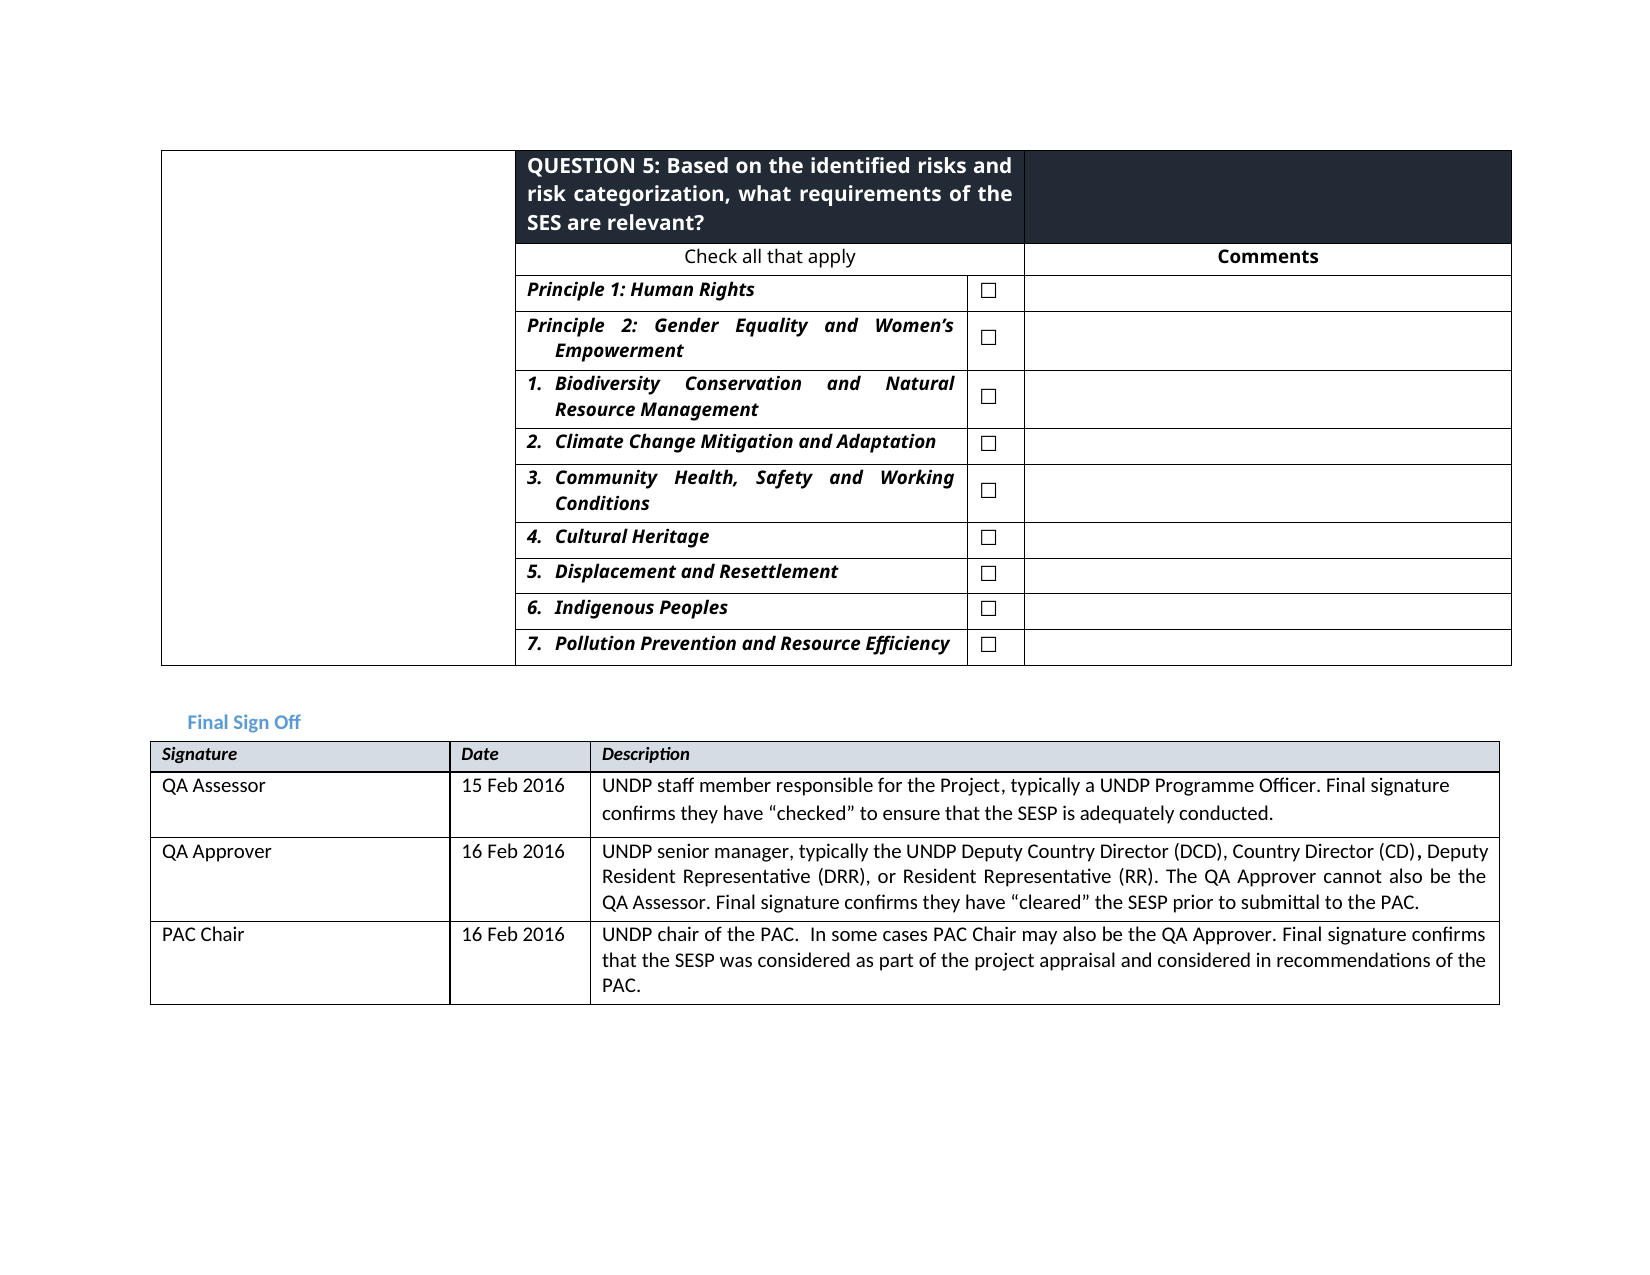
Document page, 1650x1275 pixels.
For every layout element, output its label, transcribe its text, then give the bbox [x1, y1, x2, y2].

table_cell UNDP staff member responsible for the Project, typically a UNDP Programme Officer. Final signature confirms they have “checked” to ensure that the SESP is adequately conducted. [591, 773, 1499, 837]
table_cell 1. Biodiversity Conservation and Natural Resource Management [516, 371, 967, 428]
table_cell [1025, 371, 1511, 428]
table_cell PAC Chair [151, 922, 449, 1004]
table_cell 2. Climate Change Mitigation and Adaptation [516, 429, 967, 463]
table_cell 7. Pollution Prevention and Resource Efficiency [516, 630, 967, 665]
text Final Sign Off [187, 709, 1500, 735]
table_cell ☐ [968, 523, 1024, 558]
table_cell Comments [1025, 244, 1511, 275]
table_cell 15 Feb 2016 [451, 773, 590, 837]
table_cell 5. Displacement and Resettlement [516, 559, 967, 593]
table_cell 3. Community Health, Safety and Working Conditions [516, 465, 967, 522]
table_cell Principle 1: Human Rights [516, 276, 967, 311]
table_cell [1025, 429, 1511, 463]
table_cell 4. Cultural Heritage [516, 523, 967, 558]
table_cell ☐ [968, 429, 1024, 463]
table_header Description [591, 742, 1499, 771]
table_cell QA Approver [151, 838, 449, 921]
table_cell ☐ [968, 276, 1024, 311]
table_cell 6. Indigenous Peoples [516, 594, 967, 629]
table_cell [1025, 523, 1511, 558]
table_cell [1025, 276, 1511, 311]
table_cell 16 Feb 2016 [451, 922, 590, 1004]
table_cell [1025, 151, 1511, 243]
table_cell ☐ [968, 630, 1024, 665]
table_cell ☐ [968, 371, 1024, 428]
table_cell [1025, 559, 1511, 593]
table_cell ☐ [968, 465, 1024, 522]
table_cell ☐ [968, 312, 1024, 369]
table_cell [1025, 312, 1511, 369]
table_cell QA Assessor [151, 773, 449, 837]
table_cell ☐ [968, 559, 1024, 593]
table_cell [162, 151, 515, 665]
table_cell ☐ [968, 594, 1024, 629]
table_cell UNDP chair of the PAC. In some cases PAC Chair may also be the QA Approver. Final signature confirms that the SESP was considered as part of the project appraisal and considered in recommendations of the PAC. [591, 922, 1499, 1004]
table_cell Principle 2: Gender Equality and Women’s Empowerment [516, 312, 967, 369]
table_cell Check all that apply [516, 244, 1024, 275]
table_cell UNDP senior manager, typically the UNDP Deputy Country Director (DCD), Country Director (CD), Deputy Resident Representative (DRR), or Resident Representative (RR). The QA Approver cannot also be the QA Assessor. Final signature confirms they have “cleared” the SESP prior to submittal to the PAC. [591, 838, 1499, 921]
table_cell [1025, 465, 1511, 522]
table_cell 16 Feb 2016 [451, 838, 590, 921]
table_cell QUESTION 5: Based on the identified risks and risk categorization, what requirements of the SES are relevant? [516, 151, 1024, 243]
table_header Date [451, 742, 590, 771]
table_header Signature [151, 742, 449, 771]
table_cell [1025, 630, 1511, 665]
table_cell [1025, 594, 1511, 629]
